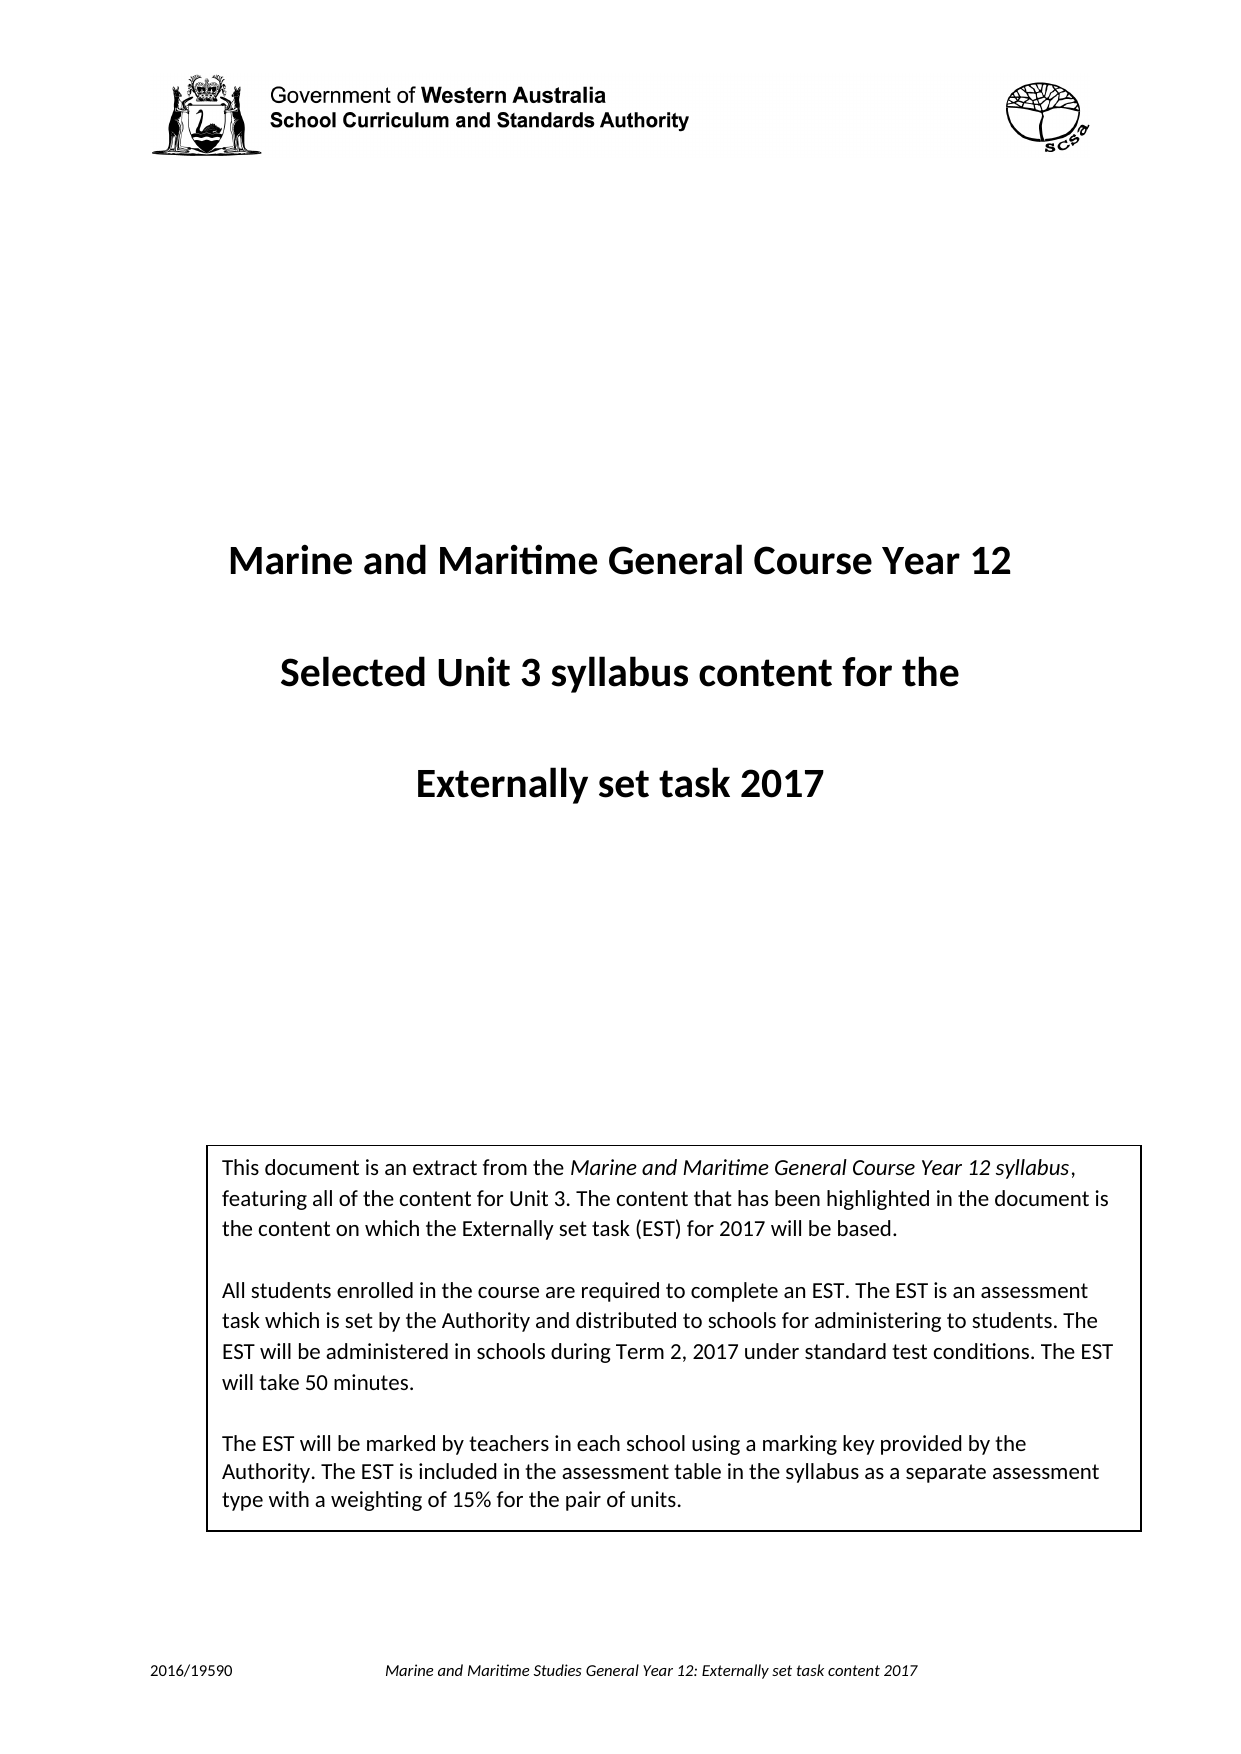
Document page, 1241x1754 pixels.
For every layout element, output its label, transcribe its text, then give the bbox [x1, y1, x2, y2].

text Selected Unit 3 syllabus content for the [150, 646, 1090, 697]
text Externally set task 2017 [150, 757, 1090, 808]
text Marine and Maritime General Course Year 12 [150, 534, 1090, 585]
picture [150, 73, 1091, 158]
